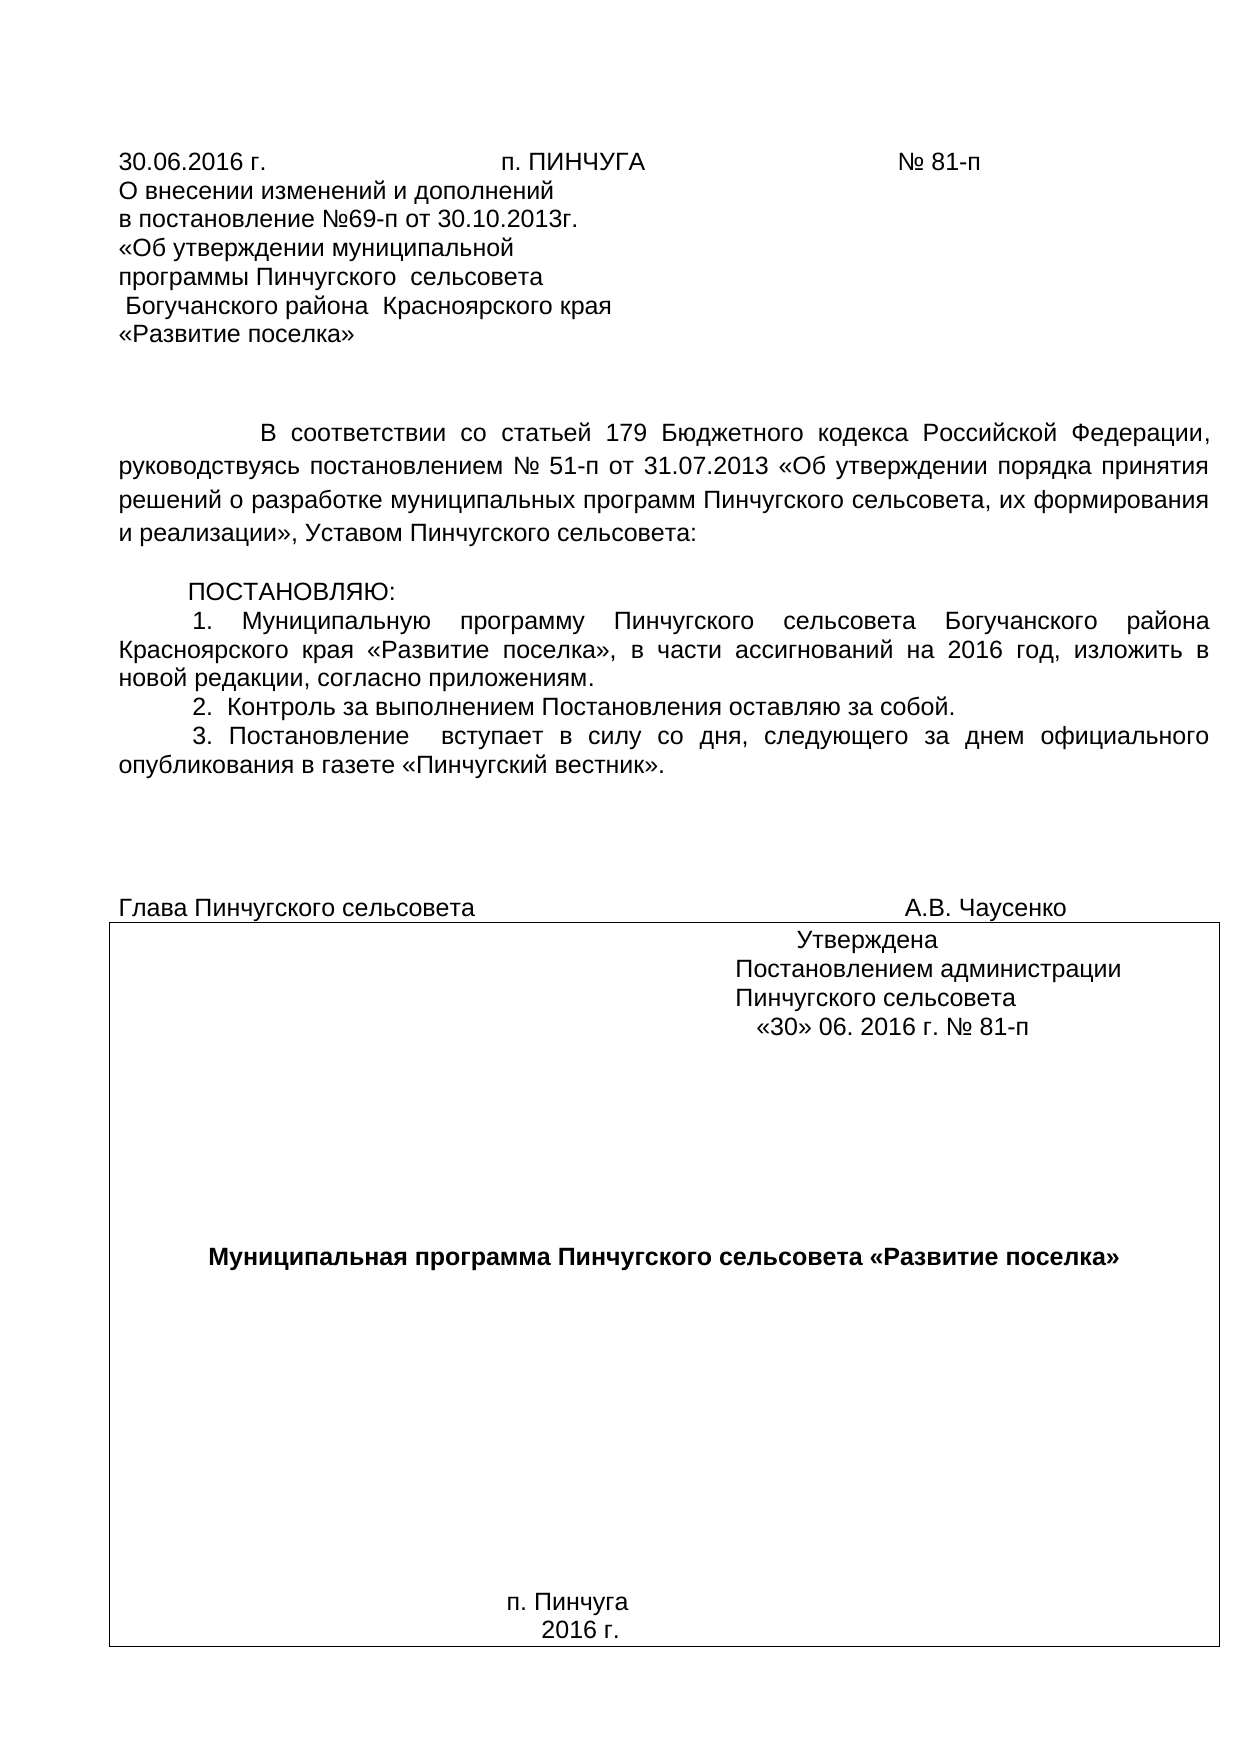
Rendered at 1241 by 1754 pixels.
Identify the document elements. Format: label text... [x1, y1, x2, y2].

text «30» 06. 2016 г. № 81-п [118, 1011, 1211, 1040]
text Богучанского района Красноярского края [118, 291, 1211, 319]
text 2016 г. [110, 1612, 1219, 1646]
text 3. Постановление вступает в силу со дня, следующего за днем официального опубликования в газете «Пинчугский вестник». [118, 721, 1211, 778]
text п. Пинчуга [118, 1586, 1211, 1612]
text Постановлением администрации [118, 954, 1211, 983]
text О внесении изменений и дополнений [118, 176, 1211, 204]
text «Об утверждении муниципальной [118, 233, 1211, 262]
text 30.06.2016 г. п. ПИНЧУГА № 81-п [118, 147, 1211, 176]
text 2. Контроль за выполнением Постановления оставляю за собой. [118, 692, 1211, 721]
text Пинчугского сельсовета [118, 983, 1211, 1011]
text Муниципальная программа Пинчугского сельсовета «Развитие поселка» [118, 1241, 1211, 1270]
text в постановление №69-п от 30.10.2013г. [118, 204, 1211, 233]
text Утверждена [110, 923, 1219, 954]
text В соответствии со статьей 179 Бюджетного кодекса Российской Федерации, руководствуясь постановлением № 51-п от 31.07.2013 «Об утверждении порядка принятия решений о разработке муниципальных программ Пинчугского сельсовета, их формирования и реализации», Уставом Пинчугского сельсовета: [118, 414, 1211, 548]
text 1. Муниципальную программу Пинчугского сельсовета Богучанского района Красноярского края «Развитие поселка», в части ассигнований на 2016 год, изложить в новой редакции, согласно приложениям. [118, 606, 1211, 692]
text Глава Пинчугского сельсовета А.В. Чаусенко [118, 893, 1211, 922]
text ПОСТАНОВЛЯЮ: [118, 577, 1211, 606]
text программы Пинчугского сельсовета [118, 262, 1211, 291]
text «Развитие поселка» [118, 319, 1211, 348]
